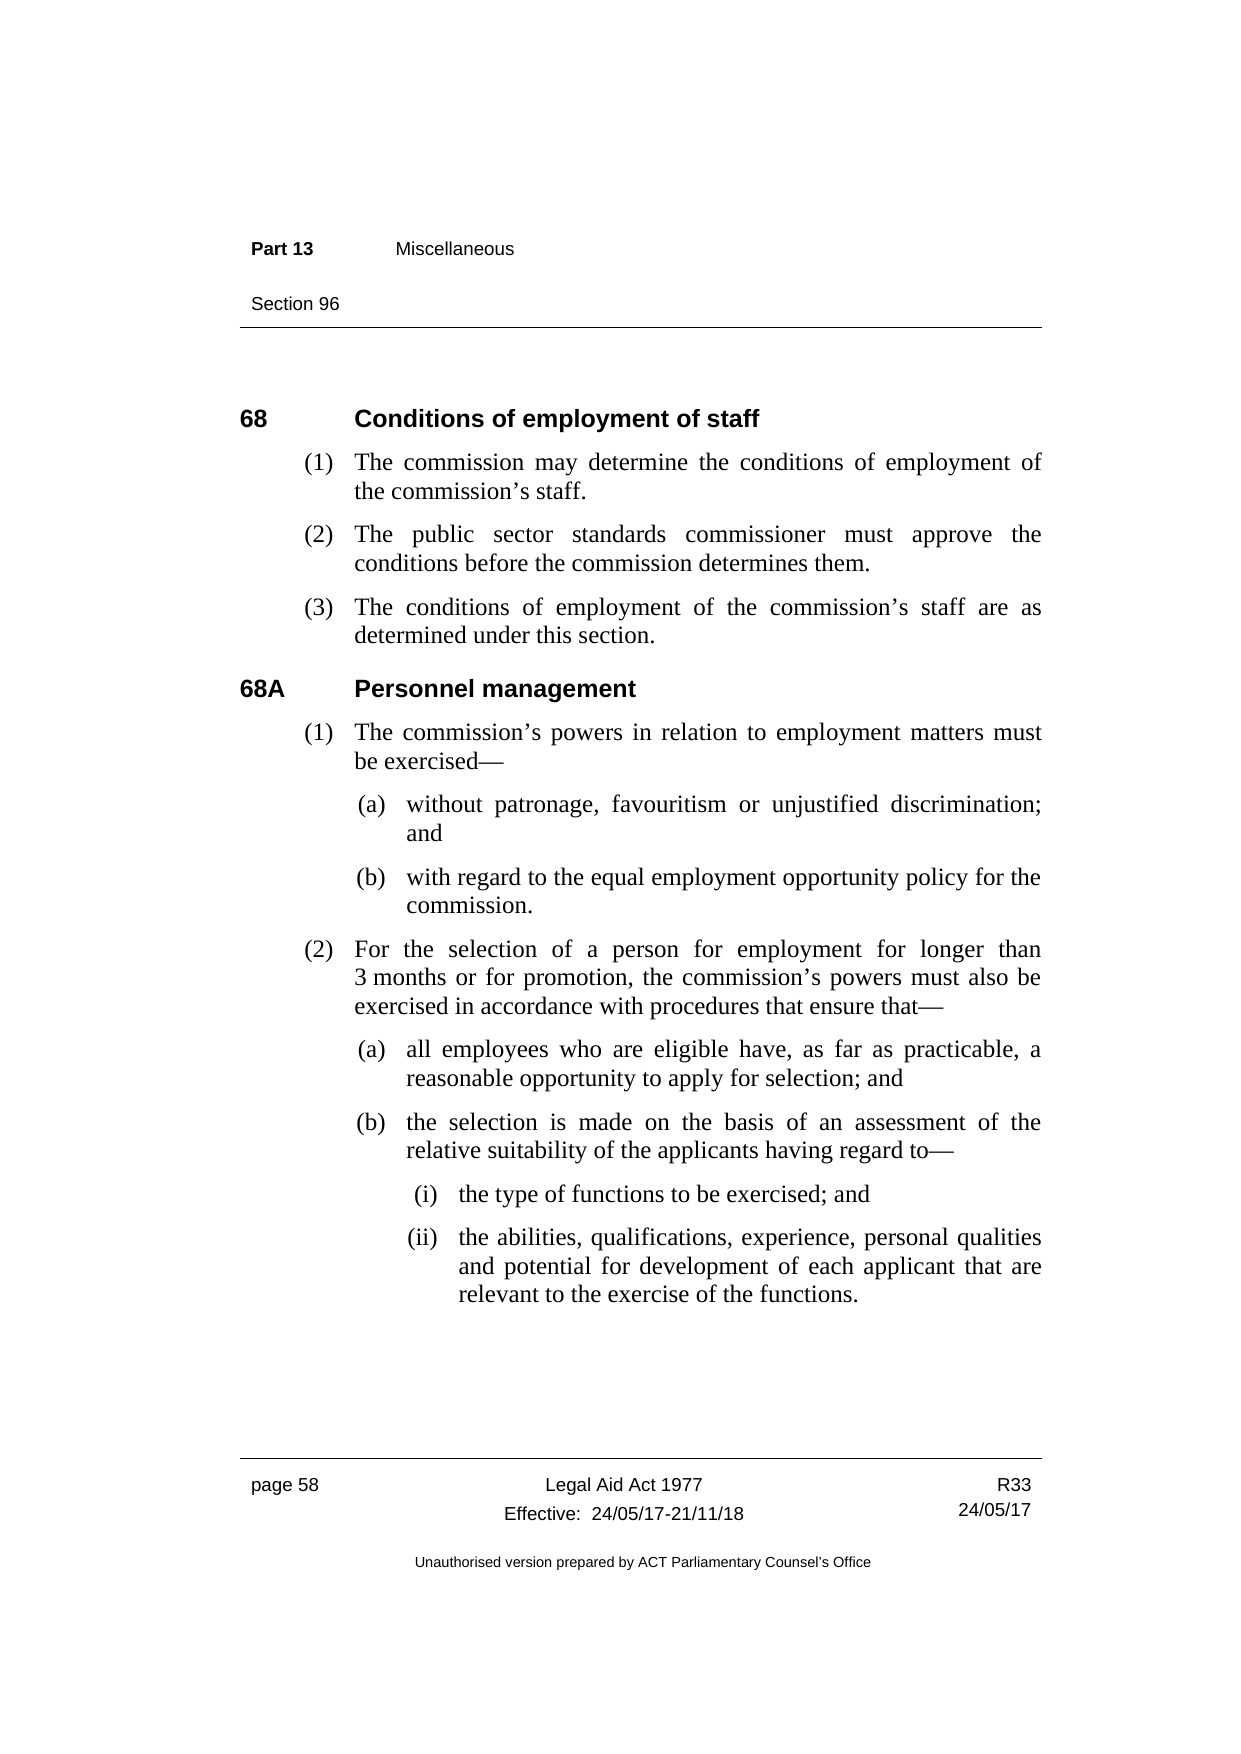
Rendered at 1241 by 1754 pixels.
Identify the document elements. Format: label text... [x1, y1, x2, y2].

text (b) with regard to the equal employment opportunity policy for the commission. [239, 862, 1042, 919]
text (a) without patronage, favouritism or unjustified discrimination; and [239, 789, 1042, 847]
text (3) The conditions of employment of the commission’s staff are as determined under this section. [239, 592, 1042, 649]
text (2) The public sector standards commissioner must approve the conditions before the commission determines them. [239, 519, 1042, 577]
text (ii) the abilities, qualifications, experience, personal qualities and potential for development of each applicant that are relevant to the exercise of the functions. [239, 1222, 1042, 1308]
text (1) The commission’s powers in relation to employment matters must be exercised— [239, 717, 1042, 775]
text (2) For the selection of a person for employment for longer than 3 months or for promotion, the commission’s powers must also be exercised in accordance with procedures that ensure that— [239, 934, 1042, 1020]
text (a) all employees who are eligible have, as far as practicable, a reasonable opportunity to apply for selection; and [239, 1034, 1042, 1092]
text (1) The commission may determine the conditions of employment of the commission’s staff. [239, 447, 1042, 505]
text (i) the type of functions to be exercised; and [239, 1179, 1042, 1207]
text 68 Conditions of employment of staff [239, 404, 1042, 433]
text (b) the selection is made on the basis of an assessment of the relative suitability of the applicants having regard to— [239, 1107, 1042, 1164]
text 68A Personnel management [239, 674, 1042, 703]
